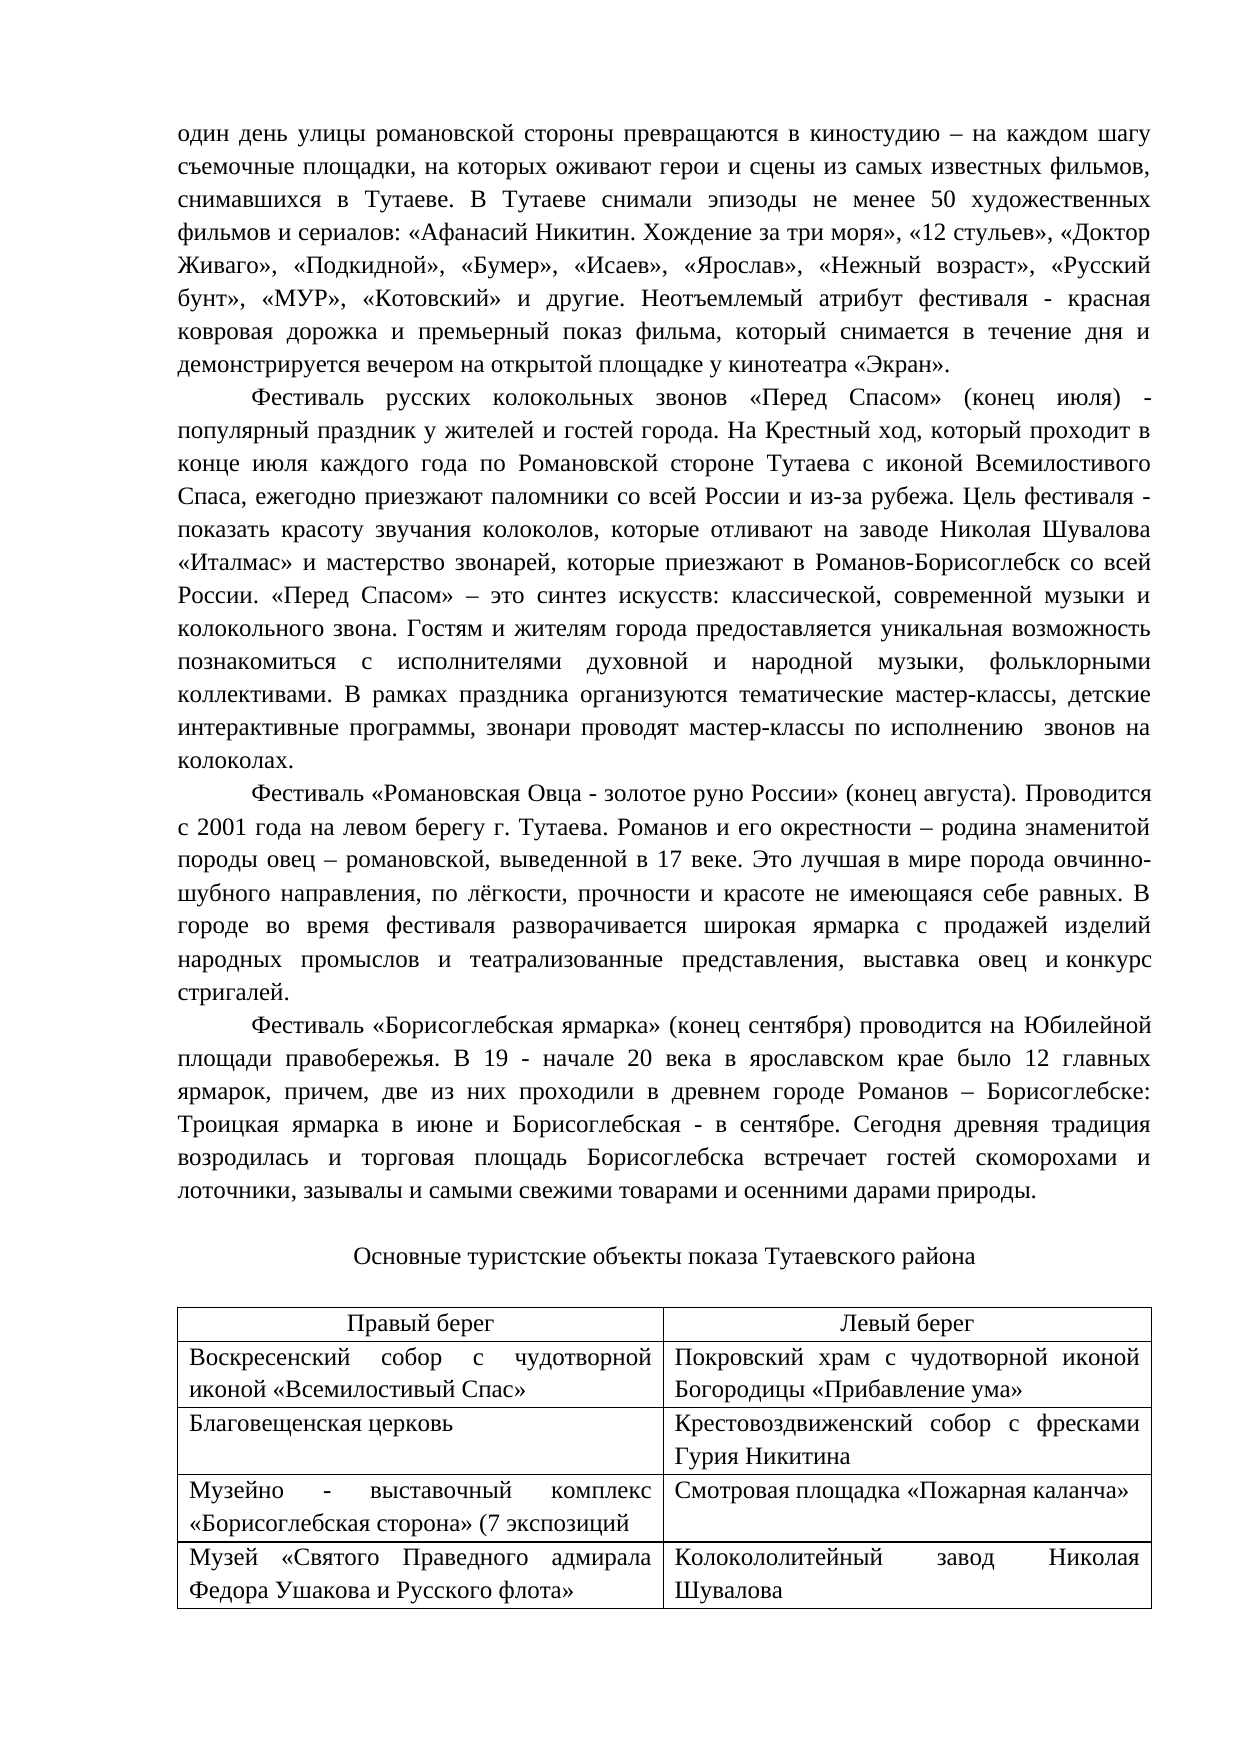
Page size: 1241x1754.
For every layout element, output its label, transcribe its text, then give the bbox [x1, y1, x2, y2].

table_cell Смотровая площадка «Пожарная каланча» [664, 1475, 1151, 1541]
table_header Правый берег [178, 1308, 663, 1341]
table_cell Благовещенская церковь [178, 1408, 663, 1474]
text Фестиваль «Романовская Овца - золотое руно России» (конец августа). Проводится с 2001 года на левом берегу г. Тутаева. Романов и его окрестности – родина знаменитой породы овец – романовской, выведенной в 17 веке. Это лучшая в мире порода овчинно-шубного направления, по лёгкости, прочности и красоте не имеющаяся себе равных. В городе во время фестиваля разворачивается широкая ярмарка с продажей изделий народных промыслов и театрализованные представления, выставка овец и конкурс стригалей. [177, 778, 1152, 1005]
table_cell Колокололитейный завод Николая Шувалова [664, 1543, 1151, 1608]
text Фестиваль русских колокольных звонов «Перед Спасом» (конец июля) - популярный праздник у жителей и гостей города. На Крестный ход, который проходит в конце июля каждого года по Романовской стороне Тутаева с иконой Всемилостивого Спаса, ежегодно приезжают паломники со всей России и из-за рубежа. Цель фестиваля - показать красоту звучания колоколов, которые отливают на заводе Николая Шувалова «Италмас» и мастерство звонарей, которые приезжают в Романов-Борисоглебск со всей России. «Перед Спасом» – это синтез искусств: классической, современной музыки и колокольного звона. Гостям и жителям города предоставляется уникальная возможность познакомиться с исполнителями духовной и народной музыки, фольклорными коллективами. В рамках праздника организуются тематические мастер-классы, детские интерактивные программы, звонари проводят мастер-классы по исполнению звонов на колоколах. [177, 382, 1152, 774]
table_cell Музейно - выставочный комплекс «Борисоглебская сторона» (7 экспозиций [178, 1475, 663, 1541]
table_cell Музей «Святого Праведного адмирала Федора Ушакова и Русского флота» [178, 1543, 663, 1608]
table_cell Покровский храм с чудотворной иконой Богородицы «Прибавление ума» [664, 1342, 1151, 1407]
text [177, 118, 1152, 378]
table_header Левый берег [664, 1308, 1151, 1341]
table_cell Воскресенский собор с чудотворной иконой «Всемилостивый Спас» [178, 1342, 663, 1407]
text Основные туристские объекты показа Тутаевского района [177, 1241, 1152, 1269]
text Фестиваль «Борисоглебская ярмарка» (конец сентября) проводится на Юбилейной площади правобережья. В 19 - начале 20 века в ярославском крае было 12 главных ярмарок, причем, две из них проходили в древнем городе Романов – Борисоглебске: Троицкая ярмарка в июне и Борисоглебская - в сентябре. Сегодня древняя традиция возродилась и торговая площадь Борисоглебска встречает гостей скоморохами и лоточники, зазывалы и самыми свежими товарами и осенними дарами природы. [177, 1010, 1152, 1203]
table_cell Крестовоздвиженский собор с фресками Гурия Никитина [664, 1408, 1151, 1474]
